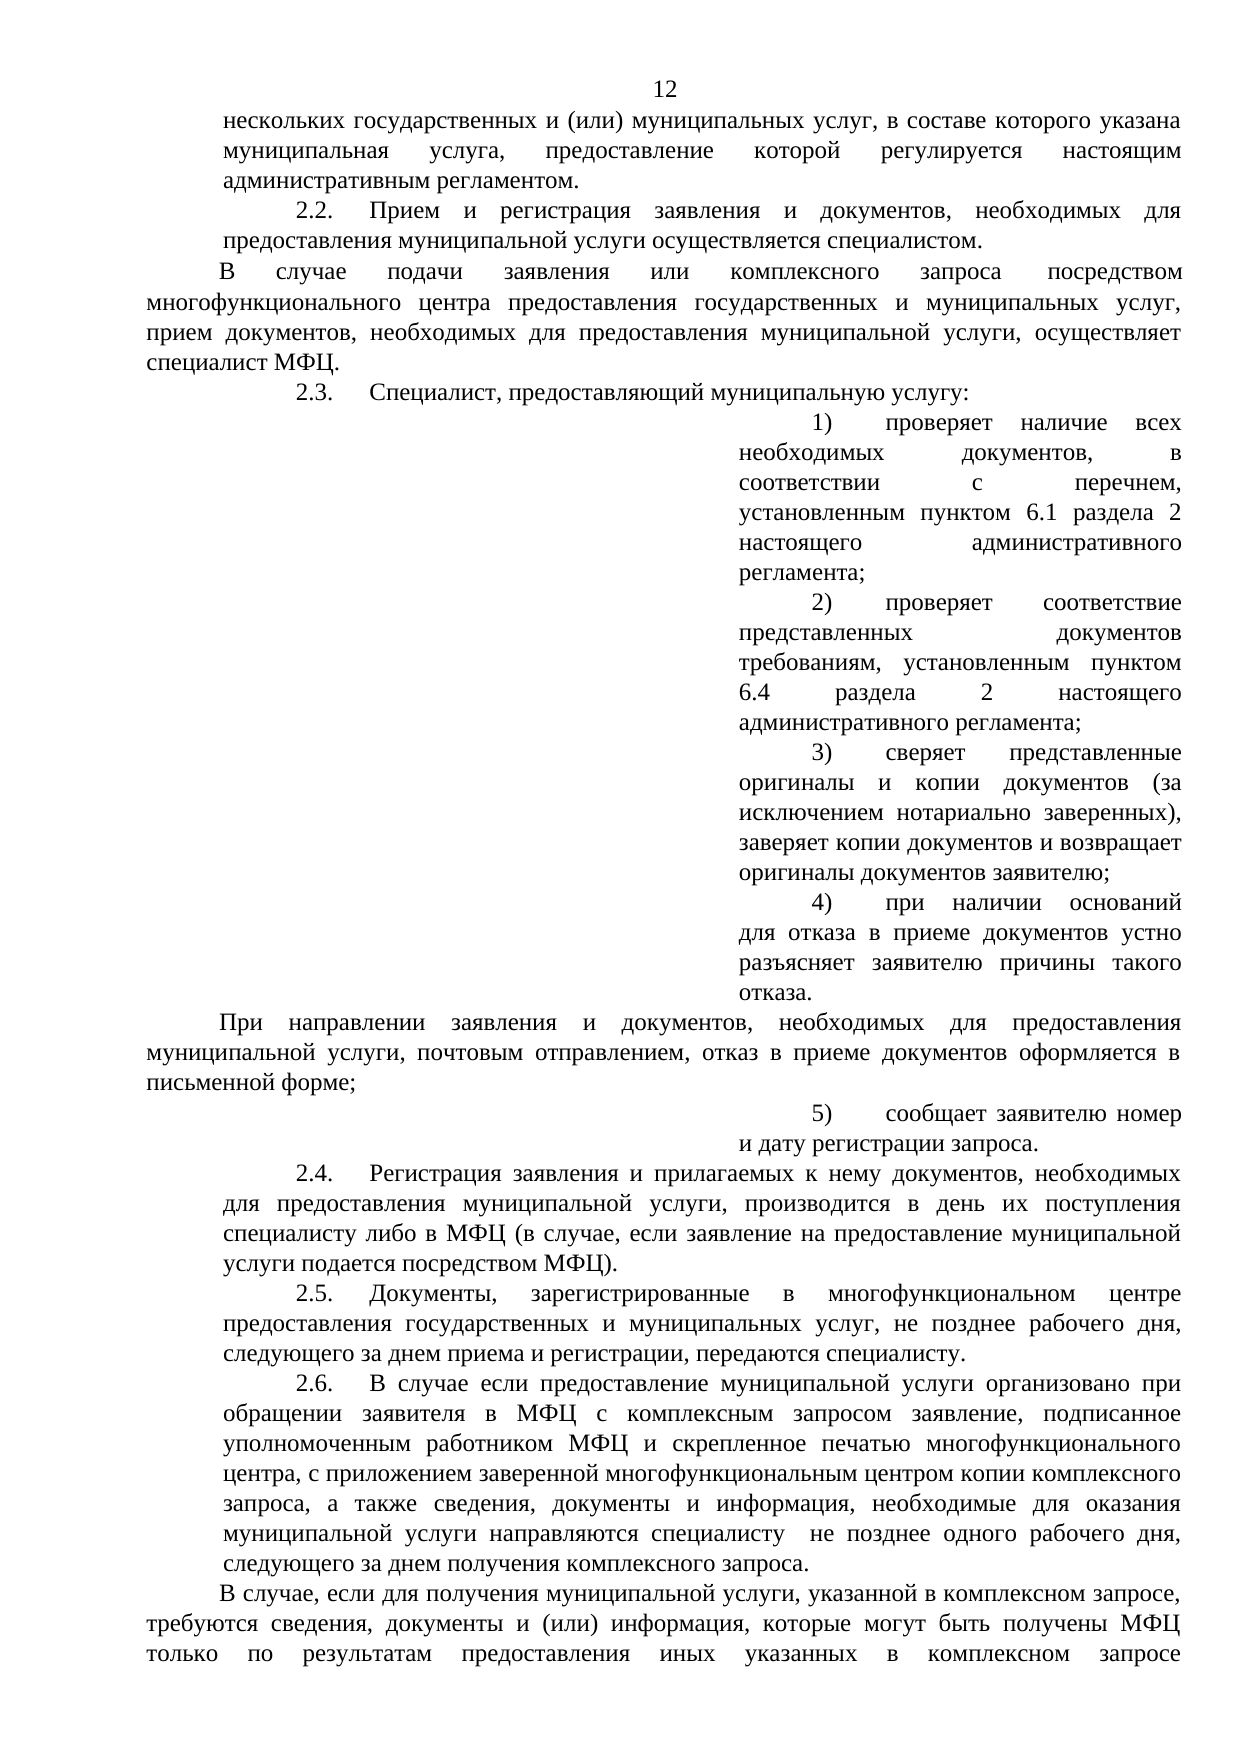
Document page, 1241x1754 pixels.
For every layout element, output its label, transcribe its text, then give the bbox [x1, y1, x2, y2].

list проверяет наличие всех необходимых документов, в соответствии с перечнем, установленным пунктом 6.1 раздела 2 настоящего административного регламента; [739, 407, 1182, 586]
list проверяет соответствие представленных документов требованиям, установленным пунктом 6.4 раздела 2 настоящего административного регламента; [739, 587, 1182, 736]
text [146, 1578, 1182, 1667]
text При направлении заявления и документов, необходимых для предоставления муниципальной услуги, почтовым отправлением, отказ в приеме документов оформляется в письменной форме; [146, 1007, 1182, 1096]
text В случае подачи заявления или комплексного запроса посредством [148, 256, 1189, 284]
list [223, 105, 1182, 194]
list при наличии оснований для отказа в приеме документов устно разъясняет заявителю причины такого отказа. [739, 887, 1182, 1006]
list сверяет представленные оригиналы и копии документов (за исключением нотариально заверенных), заверяет копии документов и возвращает оригиналы документов заявителю; [739, 737, 1182, 886]
list сообщает заявителю номер и дату регистрации запроса. [739, 1098, 1182, 1156]
list Регистрация заявления и прилагаемых к нему документов, необходимых для предоставления муниципальной услуги, производится в день их поступления специалисту либо в МФЦ (в случае, если заявление на предоставление муниципальной услуги подается посредством МФЦ). [223, 1158, 1182, 1276]
list Документы, зарегистрированные в многофункциональном центре предоставления государственных и муниципальных услуг, не позднее рабочего дня, следующего за днем приема и регистрации, передаются специалисту. [223, 1278, 1182, 1367]
list Прием и регистрация заявления и документов, необходимых для предоставления муниципальной услуги осуществляется специалистом. [223, 196, 1182, 254]
list Специалист, предоставляющий муниципальную услугу: [223, 377, 1182, 406]
text многофункционального центра предоставления государственных и муниципальных услуг, прием документов, необходимых для предоставления муниципальной услуги, осуществляет специалист МФЦ. [146, 287, 1182, 375]
list В случае если предоставление муниципальной услуги организовано при обращении заявителя в МФЦ с комплексным запросом заявление, подписанное уполномоченным работником МФЦ и скрепленное печатью многофункционального центра, с приложением заверенной многофункциональным центром копии комплексного запроса, а также сведения, документы и информация, необходимые для оказания муниципальной услуги направляются специалисту не позднее одного рабочего дня, следующего за днем получения комплексного запроса. [223, 1368, 1182, 1576]
